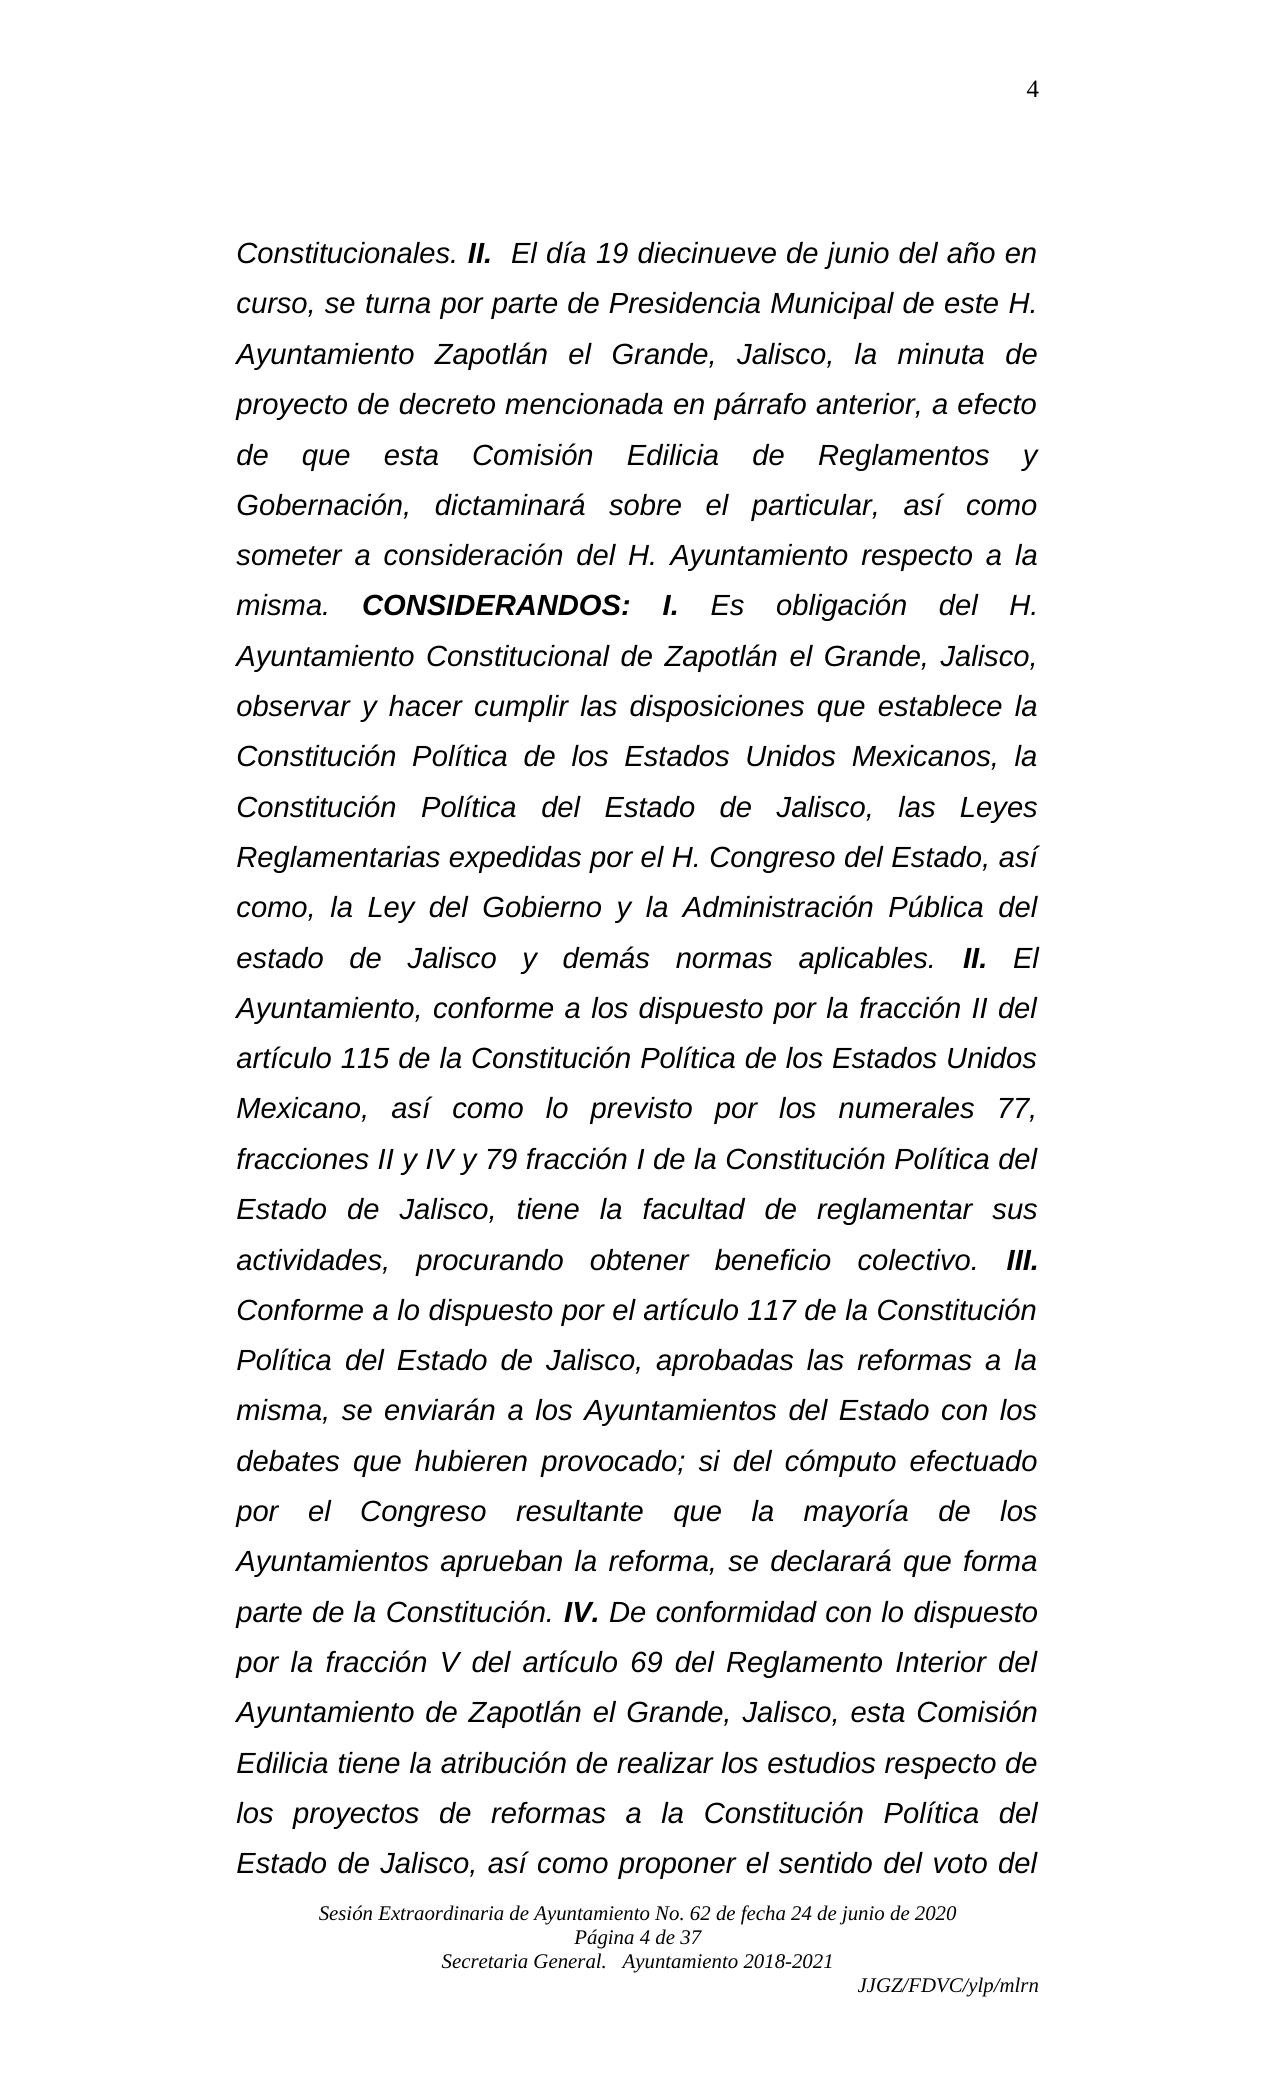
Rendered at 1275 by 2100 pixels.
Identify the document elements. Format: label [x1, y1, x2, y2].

text [236, 236, 1039, 1880]
